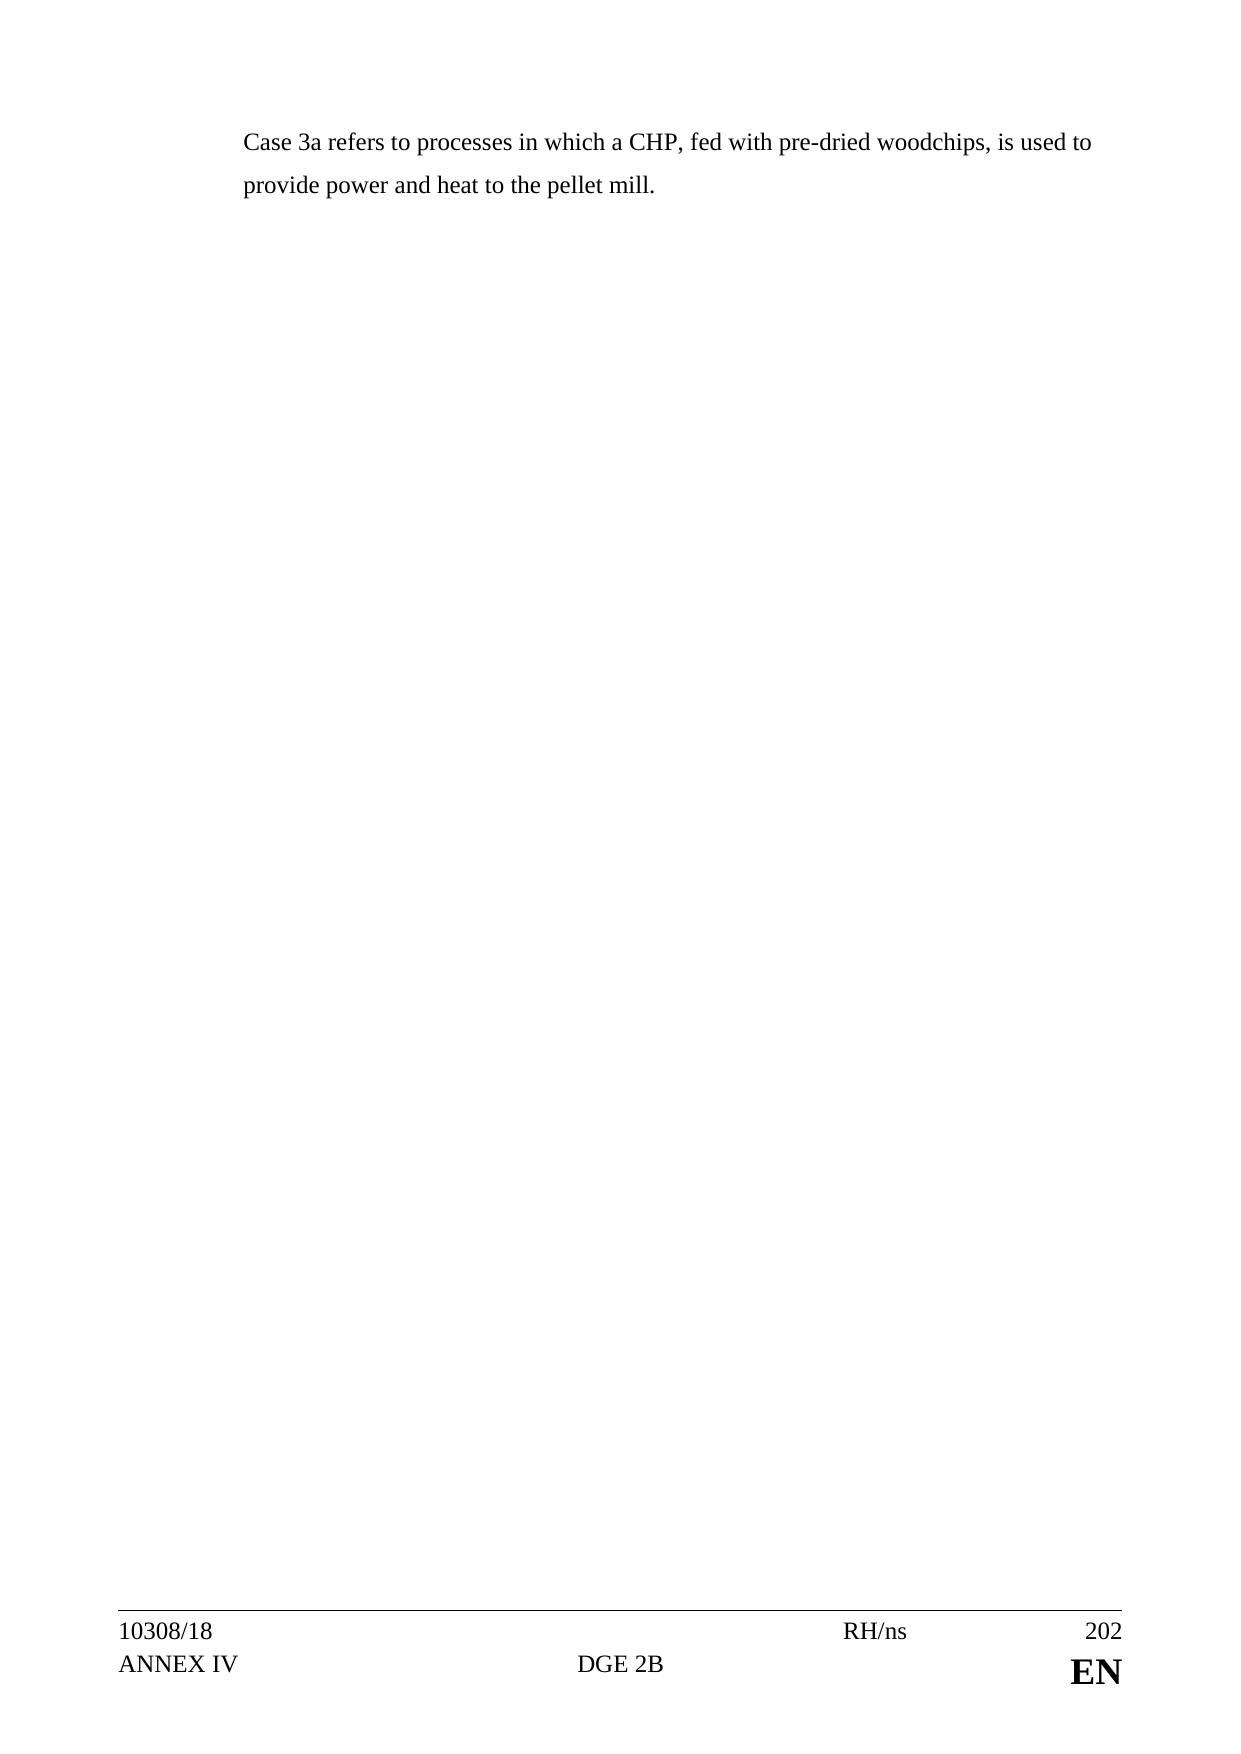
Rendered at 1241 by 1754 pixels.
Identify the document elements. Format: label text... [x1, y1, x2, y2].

text Case 3a refers to processes in which a CHP, fed with pre-dried woodchips, is used to provide power and heat to the pellet mill. [243, 127, 1122, 199]
